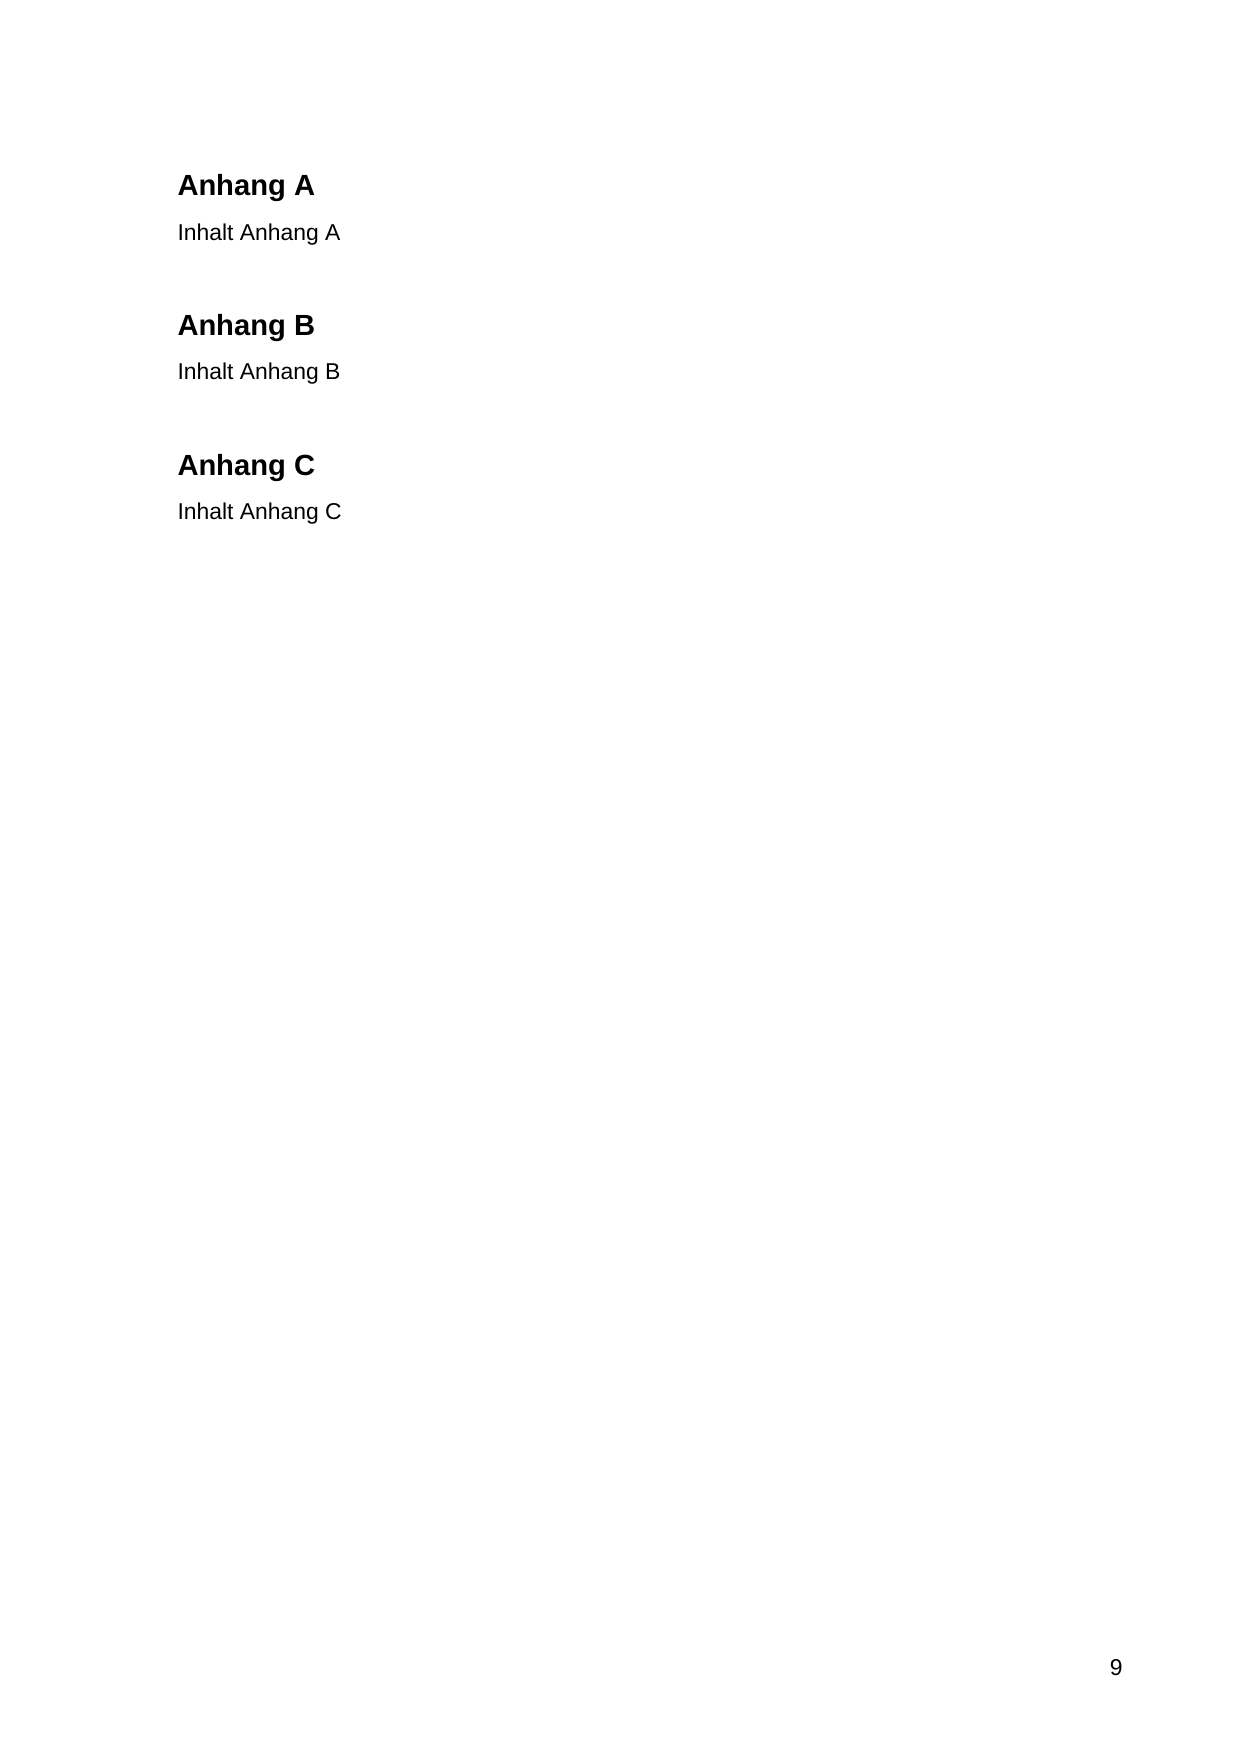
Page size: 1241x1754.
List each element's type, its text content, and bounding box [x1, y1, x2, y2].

list Anhang B [177, 308, 1122, 341]
list Anhang A [177, 168, 1122, 202]
text Inhalt Anhang A [177, 218, 1122, 245]
text Inhalt Anhang B [177, 358, 1122, 384]
list Anhang C [177, 448, 1122, 481]
text Inhalt Anhang C [177, 498, 1122, 524]
